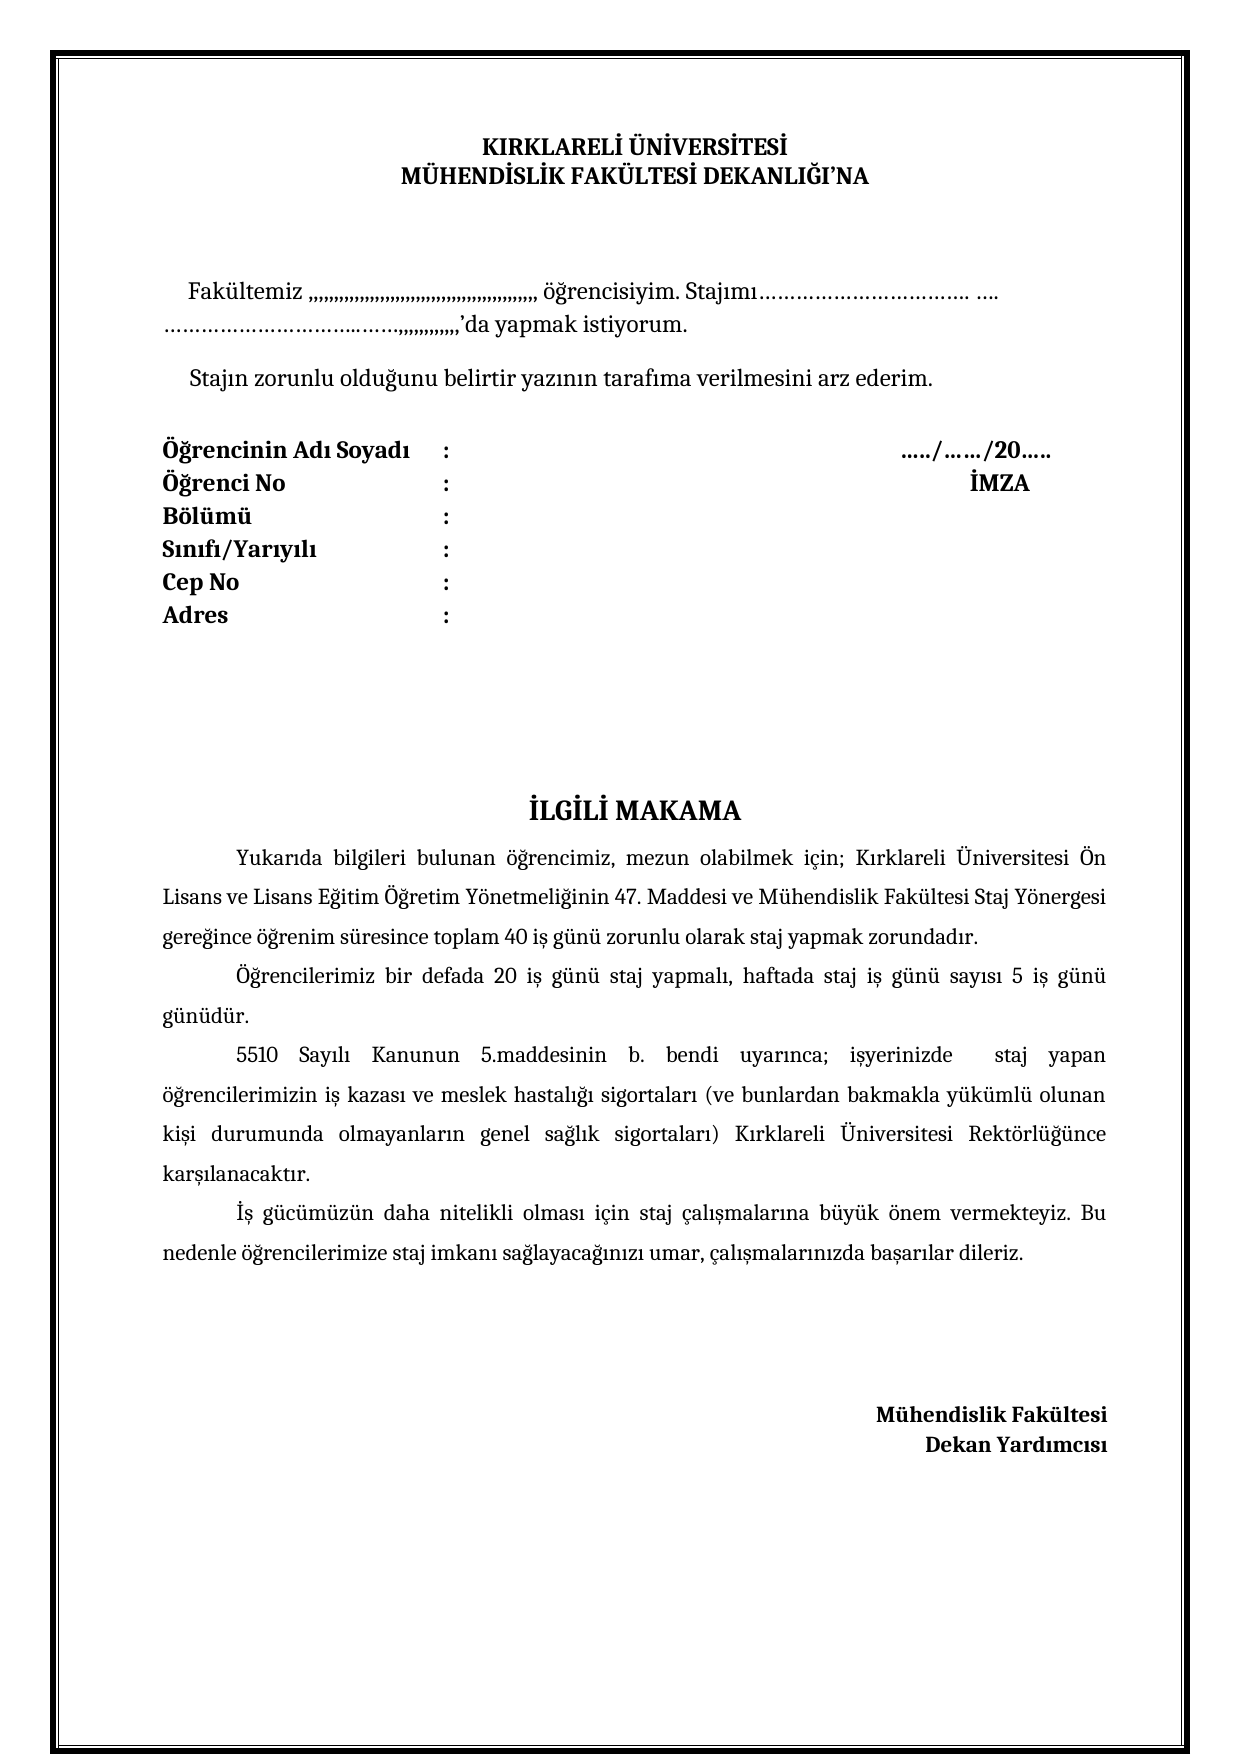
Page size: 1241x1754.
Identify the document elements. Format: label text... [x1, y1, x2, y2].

text İLGİLİ MAKAMA [162, 794, 1107, 828]
text İş gücümüzün daha nitelikli olması için staj çalışmalarına büyük önem vermekteyiz. Bu nedenle öğrencilerimize staj imkanı sağlayacağınızı umar, çalışmalarınızda başarılar dileriz. [162, 1200, 1107, 1266]
text Yukarıda bilgileri bulunan öğrencimiz, mezun olabilmek için; Kırklareli Üniversitesi Ön Lisans ve Lisans Eğitim Öğretim Yönetmeliğinin 47. Maddesi ve Mühendislik Fakültesi Staj Yönergesi gereğince öğrenim süresince toplam 40 iş günü zorunlu olarak staj yapmak zorundadır. [162, 844, 1107, 950]
text Mühendislik Fakültesi [162, 1402, 1107, 1428]
text Adres : [162, 601, 1107, 629]
text Bölümü : [162, 502, 1107, 531]
text MÜHENDİSLİK FAKÜLTESİ DEKANLIĞI’NA [162, 162, 1107, 191]
text Dekan Yardımcısı [162, 1432, 1107, 1458]
text Cep No : [162, 568, 1107, 597]
text Öğrencinin Adı Soyadı : …../……/20….. [162, 436, 1107, 464]
text 5510 Sayılı Kanunun 5.maddesinin b. bendi uyarınca; işyerinizde staj yapan öğrencilerimizin iş kazası ve meslek hastalığı sigortaları (ve bunlardan bakmakla yükümlü olunan kişi durumunda olmayanların genel sağlık sigortaları) Kırklareli Üniversitesi Rektörlüğünce karşılanacaktır. [162, 1042, 1107, 1187]
text Fakültemiz ,,,,,,,,,,,,,,,,,,,,,,,,,,,,,,,,,,,,,,,,,,,,, öğrencisiyim. Stajımı……………………………. ….…………………………..……,,,,,,,,,,,,’da yapmak istiyorum. [162, 277, 1107, 339]
text Sınıfı/Yarıyılı : [162, 535, 1107, 563]
text Öğrencilerimiz bir defada 20 iş günü staj yapmalı, haftada staj iş günü sayısı 5 iş günü günüdür. [162, 963, 1107, 1029]
text KIRKLARELİ ÜNİVERSİTESİ [162, 133, 1107, 162]
text Stajın zorunlu olduğunu belirtir yazının tarafıma verilmesini arz ederim. [162, 364, 1107, 393]
text Öğrenci No : İMZA [162, 469, 1107, 497]
